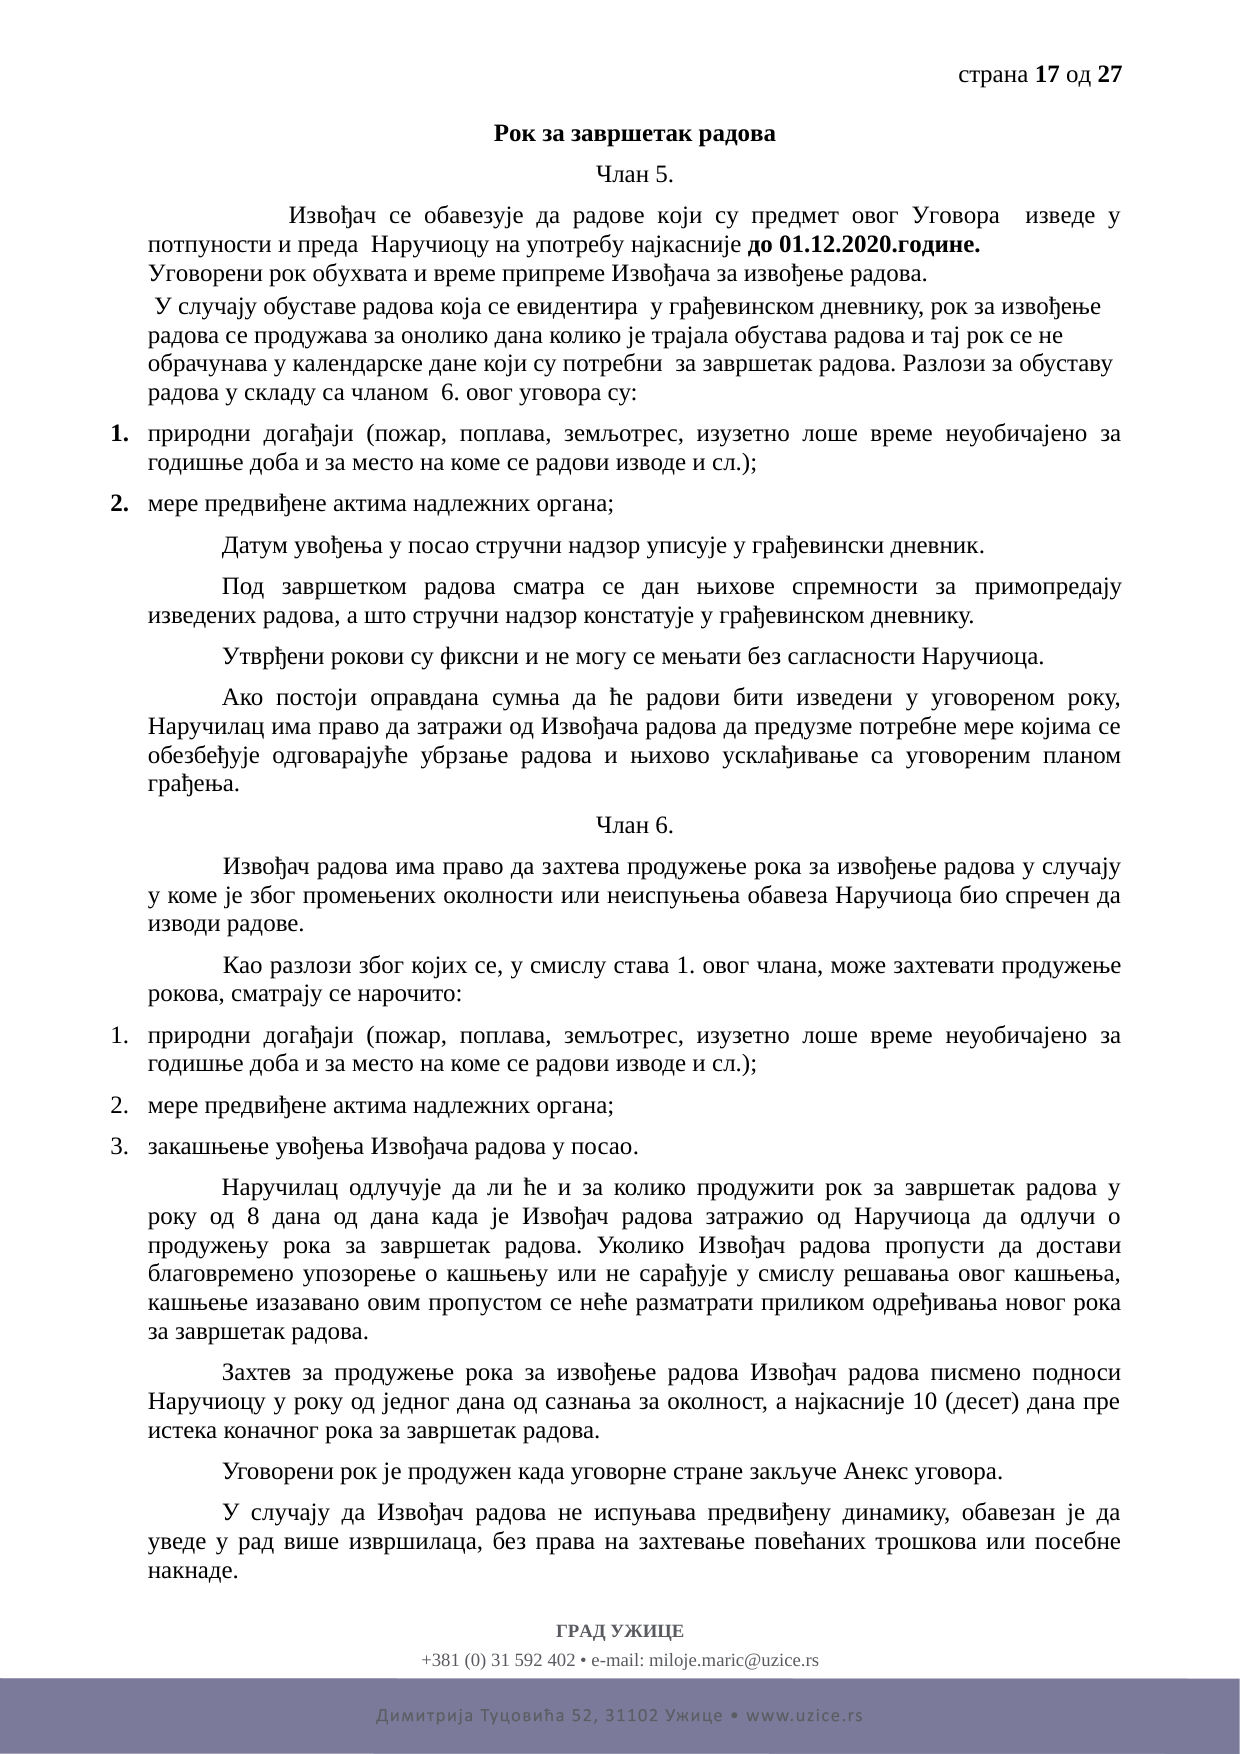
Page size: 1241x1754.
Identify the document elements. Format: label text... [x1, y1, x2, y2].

text У случају обуставе радова која се евидентира у грађевинском дневнику, рок за извођење радова се продужава за онолико дана колико је трајала обустава радова и тај рок се не обрачунава у календарске дане који су потребни за завршетак радова. Разлози за обуставу радова у складу са чланом 6. овог уговора су: [148, 291, 1122, 406]
text Члан 5. [148, 159, 1122, 188]
text Ако постоји оправдана сумња да ће радови бити изведени у уговореном року, Наручилац има право да затражи од Извођача радова да предузме потребне мере којима се обезбеђује одговарајуће убрзање радова и њихово усклађивање са уговореним планом грађења. [148, 682, 1122, 797]
text Датум увођења у посао стручни надзор уписује у грађевински дневник. [148, 530, 1122, 558]
list природни догађаји (пожар, поплава, земљотрес, изузетно лоше време неуобичајено за годишње доба и за место на коме се радови изводе и сл.); [110, 418, 1122, 476]
list мере предвиђене актима надлежних органа; [110, 1090, 1122, 1118]
text Уговорени рок је продужен када уговорне стране закључе Анекс уговора. [148, 1456, 1122, 1485]
text Утврђени рокови су фиксни и не могу се мењати без сагласности Наручиоца. [148, 641, 1122, 670]
list мере предвиђене актима надлежних органа; [110, 488, 1122, 517]
text Извођач радова има право да зaхтева продужење рока за извођење радова у случају у коме је због промењених околности или неиспуњења обавеза Наручиоца био спречен да изводи радове. [148, 851, 1122, 937]
text Уговорени рок обухвата и време припреме Извођача за извођење радова. [148, 258, 1122, 287]
text У случају да Извођач радова не испуњава предвиђену динамику, обавезан је да уведе у рад више извршилаца, без права на захтевање повећаних трошкова или посебне накнаде. [148, 1497, 1122, 1583]
text Захтев за продужење рока за извођење радова Извођач радова писмено подноси Наручиоцу у року од једног дана од сазнања за околност, а најкасније 10 (десет) дана пре истека коначног рока за завршетак радова. [148, 1357, 1122, 1443]
text Наручилац одлучује да ли ће и за колико продужити рок за завршетак радова у року од 8 дана од дана када је Извођач радова затражио од Наручиоца да одлучи о продужењу рока за завршетак радова. Уколико Извођач радова пропусти да достави благовремено упозорење о кашњењу или не сарађује у смислу решавања овог кашњења, кашњење изазавано овим пропустом се неће разматрати приликом одређивања новог рока за завршетак радова. [148, 1172, 1122, 1345]
list закашњење увођења Извођача радова у посао. [110, 1131, 1122, 1160]
picture [0, 1677, 1240, 1754]
text Извођач се обавезује да радове који су предмет овог Уговора изведе у потпуности и преда Наручиоцу на употребу најкасније до 01.12.2020.године. [148, 201, 1122, 258]
text Рок за завршетак радова [148, 118, 1122, 147]
list природни догађаји (пожар, поплава, земљотрес, изузетно лоше време неуобичајено за годишње доба и за место на коме се радови изводе и сл.); [110, 1020, 1122, 1077]
text Као разлози због којих се, у смислу става 1. овог члана, може захтевати продужење рокова, сматрају се нарочито: [148, 950, 1122, 1007]
text Под завршетком радова сматра се дан њихове спремности за примопредају изведених радова, а што стручни надзор констатује у грађевинском дневнику. [148, 571, 1122, 628]
text Члан 6. [148, 810, 1122, 838]
